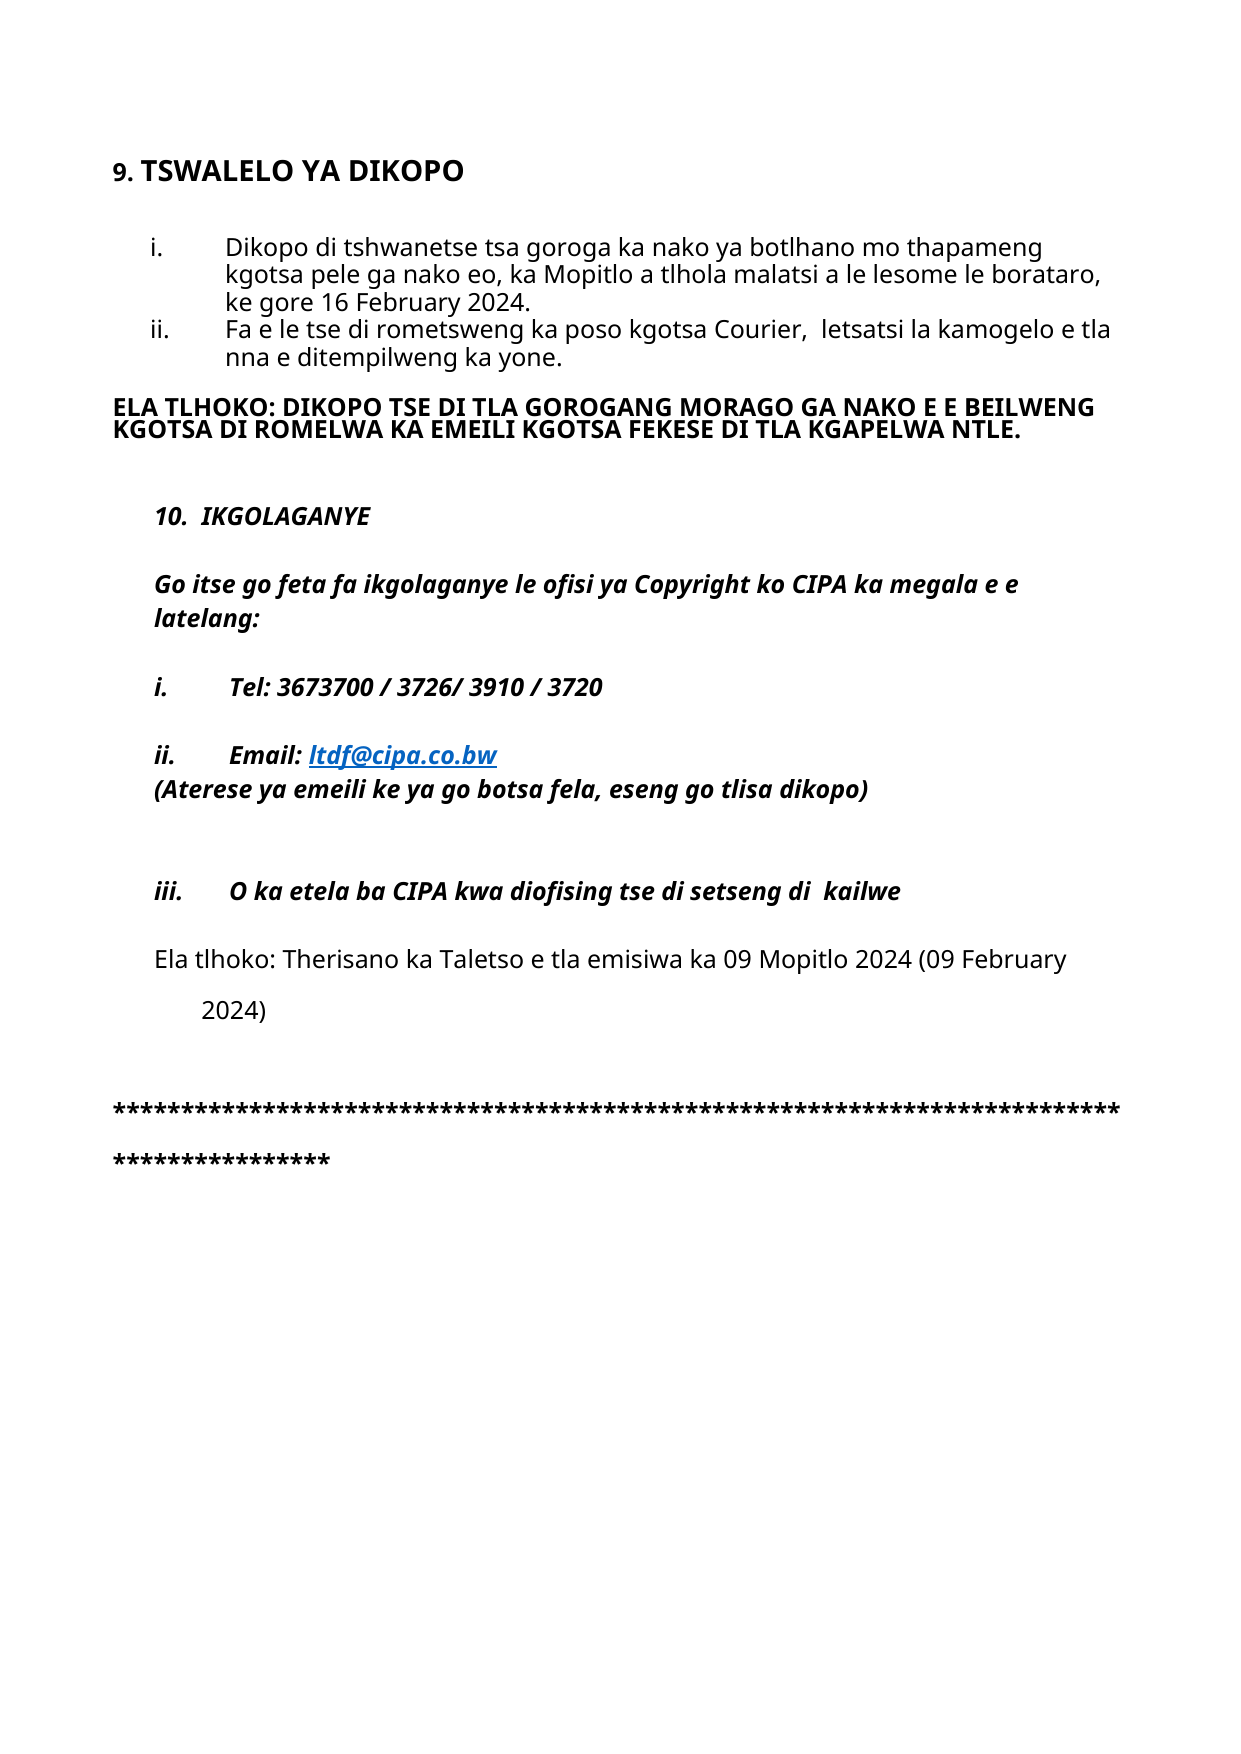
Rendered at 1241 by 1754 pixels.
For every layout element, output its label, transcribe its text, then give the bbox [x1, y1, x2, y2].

text ELA TLHOKO: DIKOPO TSE DI TLA GOROGANG MORAGO GA NAKO E E BEILWENG KGOTSA DI ROMELWA KA EMEILI KGOTSA FEKESE DI TLA KGAPELWA NTLE. [112, 399, 1128, 443]
text 9. TSWALELO YA DIKOPO [112, 150, 1128, 190]
list Email: ltdf@cipa.co.bw [154, 737, 1128, 771]
text ****************************************************************************************** [112, 1095, 1128, 1180]
list O ka etela ba CIPA kwa diofising tse di setseng di kailwe [154, 873, 1128, 908]
list Dikopo di tshwanetse tsa goroga ka nako ya botlhano mo thapameng kgotsa pele ga nako eo, ka Mopitlo a tlhola malatsi a le lesome le borataro, ke gore 16 February 2024. [150, 234, 1128, 317]
text Ela tlhoko: Therisano ka Taletso e tla emisiwa ka 09 Mopitlo 2024 (09 February 2024) [154, 942, 1128, 1027]
text (Aterese ya emeili ke ya go botsa fela, eseng go tlisa dikopo) [154, 771, 1128, 805]
text Go itse go feta fa ikgolaganye le ofisi ya Copyright ko CIPA ka megala e e latelang: [154, 567, 1128, 635]
list Tel: 3673700 / 3726/ 3910 / 3720 [154, 669, 1128, 703]
list Fa e le tse di rometsweng ka poso kgotsa Courier, letsatsi la kamogelo e tla nna e ditempilweng ka yone. [150, 317, 1128, 372]
text 10. IKGOLAGANYE [154, 499, 1128, 533]
